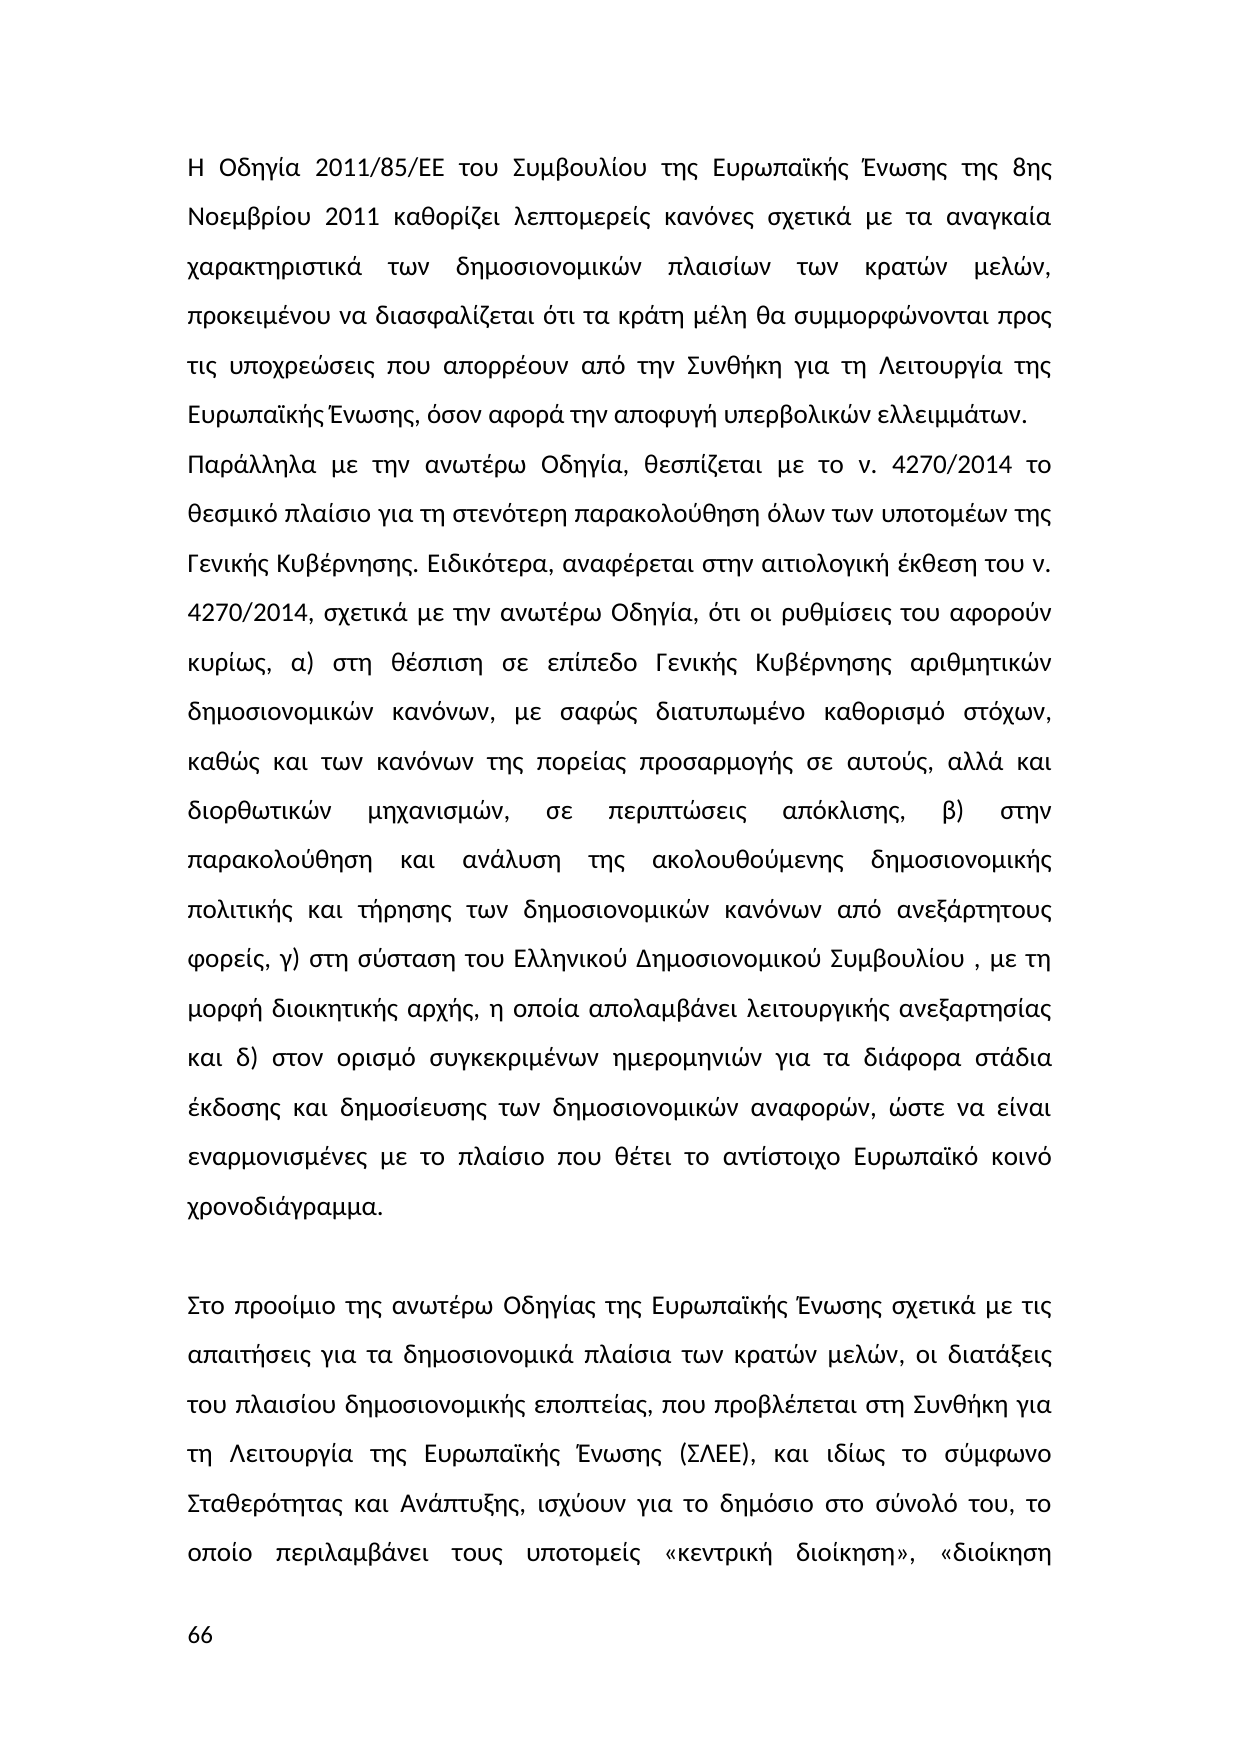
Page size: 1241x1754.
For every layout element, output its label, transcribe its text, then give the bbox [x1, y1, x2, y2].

text Παράλληλα με την ανωτέρω Οδηγία, θεσπίζεται με το ν. 4270/2014 το θεσμικό πλαίσιο για τη στενότερη παρακολούθηση όλων των υποτομέων της Γενικής Κυβέρνησης. Ειδικότερα, αναφέρεται στην αιτιολογική έκθεση του ν. 4270/2014, σχετικά με την ανωτέρω Οδηγία, ότι οι ρυθμίσεις του αφορούν κυρίως, α) στη θέσπιση σε επίπεδο Γενικής Κυβέρνησης αριθμητικών δημοσιονομικών κανόνων, με σαφώς διατυπωμένο καθορισμό στόχων, καθώς και των κανόνων της πορείας προσαρμογής σε αυτούς, αλλά και διορθωτικών μηχανισμών, σε περιπτώσεις απόκλισης, β) στην παρακολούθηση και ανάλυση της ακολουθούμενης δημοσιονομικής πολιτικής και τήρησης των δημοσιονομικών κανόνων από ανεξάρτητους φορείς, γ) στη σύσταση του Ελληνικού Δημοσιονομικού Συμβουλίου , με τη μορφή διοικητικής αρχής, η οποία απολαμβάνει λειτουργικής ανεξαρτησίας και δ) στον ορισμό συγκεκριμένων ημερομηνιών για τα διάφορα στάδια έκδοσης και δημοσίευσης των δημοσιονομικών αναφορών, ώστε να είναι εναρμονισμένες με το πλαίσιο που θέτει το αντίστοιχο Ευρωπαϊκό κοινό χρονοδιάγραμμα. [187, 447, 1053, 1222]
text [187, 1288, 1053, 1568]
text Η Οδηγία 2011/85/ΕΕ του Συμβουλίου της Ευρωπαϊκής Ένωσης της 8ης Νοεμβρίου 2011 καθορίζει λεπτομερείς κανόνες σχετικά με τα αναγκαία χαρακτηριστικά των δημοσιονομικών πλαισίων των κρατών μελών, προκειμένου να διασφαλίζεται ότι τα κράτη μέλη θα συμμορφώνονται προς τις υποχρεώσεις που απορρέουν από την Συνθήκη για τη Λειτουργία της Ευρωπαϊκής Ένωσης, όσον αφορά την αποφυγή υπερβολικών ελλειμμάτων. [187, 150, 1053, 430]
